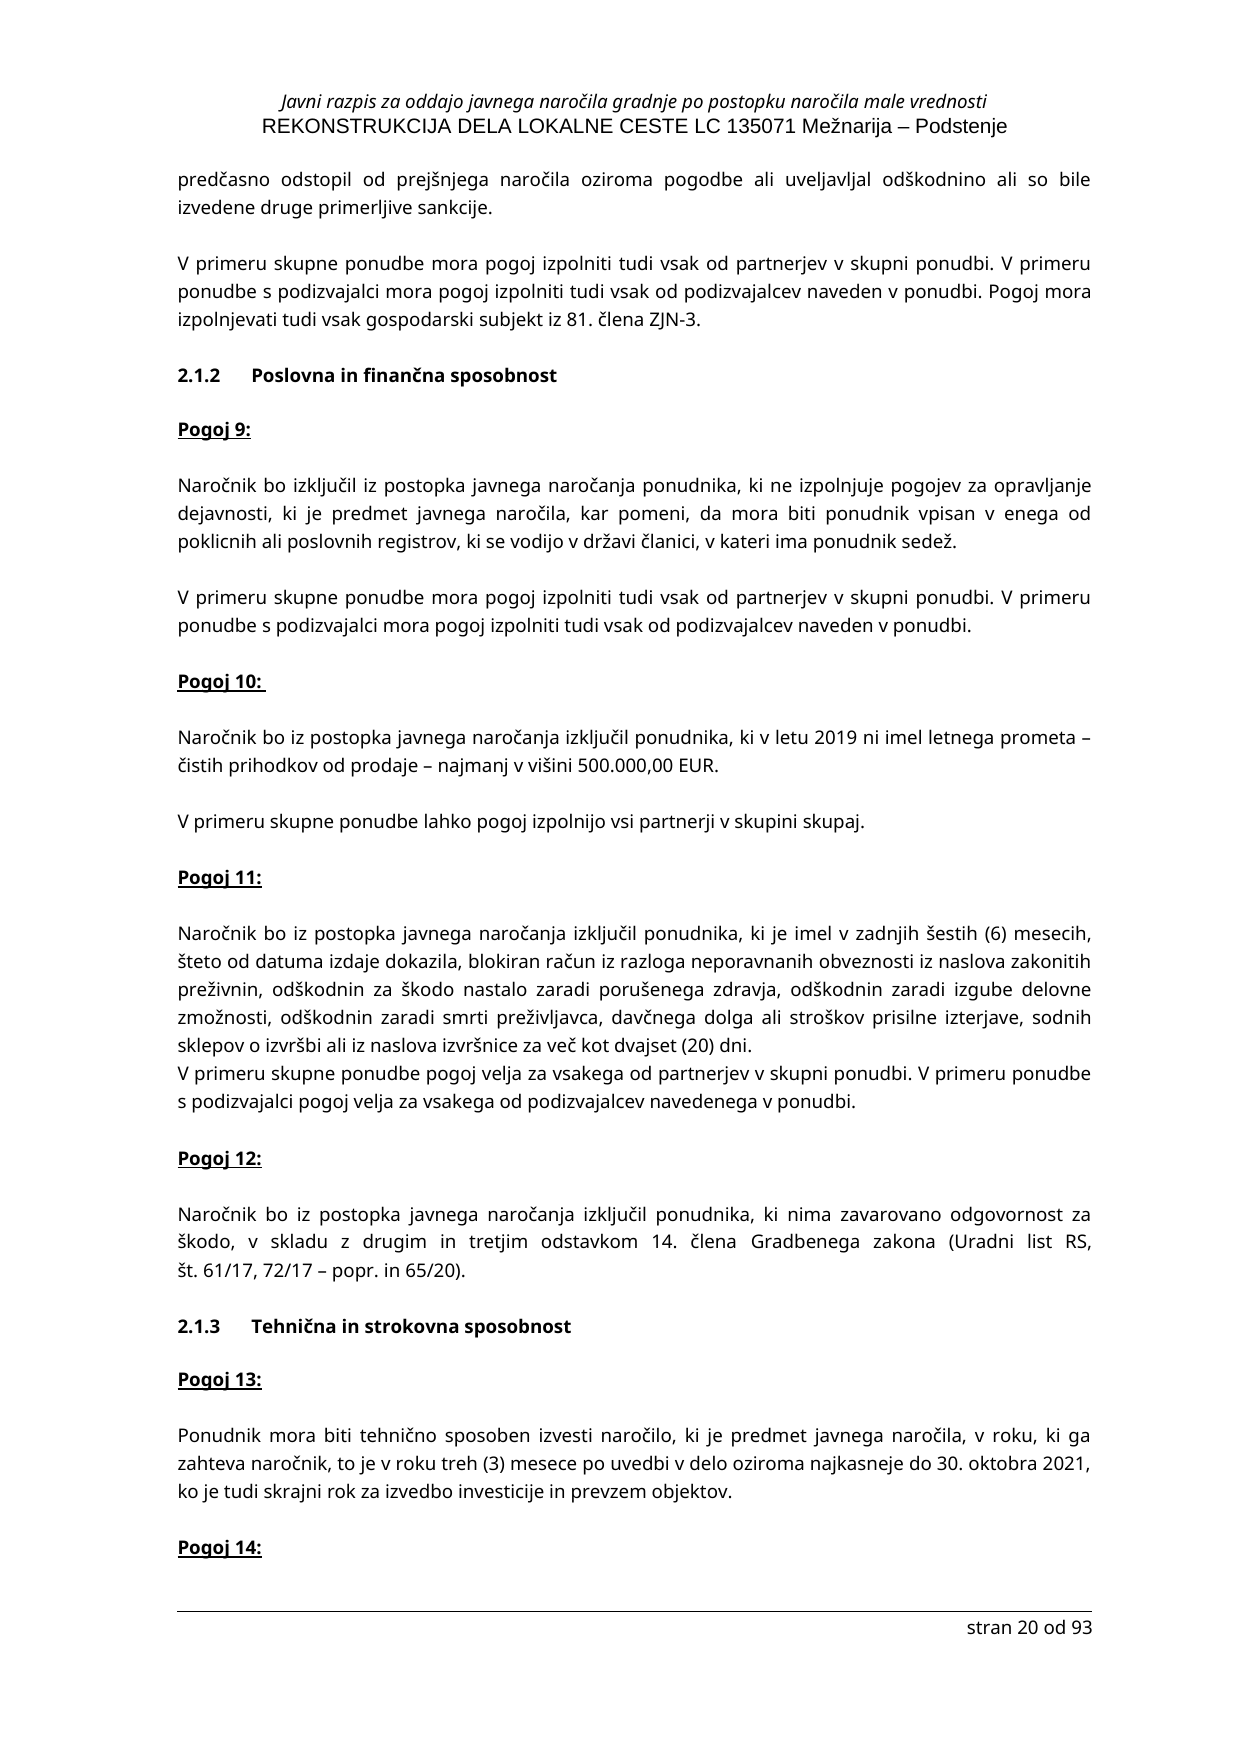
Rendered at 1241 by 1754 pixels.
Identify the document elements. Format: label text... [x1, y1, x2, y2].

text Pogoj 10: [177, 668, 1092, 694]
text Naročnik bo iz postopka javnega naročanja izključil ponudnika, ki v letu 2019 ni imel letnega prometa – čistih prihodkov od prodaje – najmanj v višini 500.000,00 EUR. [177, 724, 1092, 778]
subtitle Poslovna in finančna sposobnost [177, 363, 1092, 388]
text Pogoj 11: [177, 864, 1092, 890]
text V primeru skupne ponudbe lahko pogoj izpolnijo vsi partnerji v skupini skupaj. [177, 808, 1092, 834]
text Pogoj 9: [177, 416, 1092, 442]
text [177, 167, 1092, 220]
text Pogoj 14: [177, 1534, 1092, 1560]
text Pogoj 13: [177, 1366, 1092, 1392]
text V primeru skupne ponudbe mora pogoj izpolniti tudi vsak od partnerjev v skupni ponudbi. V primeru ponudbe s podizvajalci mora pogoj izpolniti tudi vsak od podizvajalcev naveden v ponudbi. [177, 584, 1092, 638]
subtitle Tehnična in strokovna sposobnost [177, 1313, 1092, 1338]
text Ponudnik mora biti tehnično sposoben izvesti naročilo, ki je predmet javnega naročila, v roku, ki ga zahteva naročnik, to je v roku treh (3) mesece po uvedbi v delo oziroma najkasneje do 30. oktobra 2021, ko je tudi skrajni rok za izvedbo investicije in prevzem objektov. [177, 1422, 1092, 1504]
text V primeru skupne ponudbe pogoj velja za vsakega od partnerjev v skupni ponudbi. V primeru ponudbe s podizvajalci pogoj velja za vsakega od podizvajalcev navedenega v ponudbi. [177, 1061, 1092, 1114]
text Pogoj 12: [177, 1145, 1092, 1170]
text Naročnik bo izključil iz postopka javnega naročanja ponudnika, ki ne izpolnjuje pogojev za opravljanje dejavnosti, ki je predmet javnega naročila, kar pomeni, da mora biti ponudnik vpisan v enega od poklicnih ali poslovnih registrov, ki se vodijo v državi članici, v kateri ima ponudnik sedež. [177, 472, 1092, 554]
text Naročnik bo iz postopka javnega naročanja izključil ponudnika, ki je imel v zadnjih šestih (6) mesecih, šteto od datuma izdaje dokazila, blokiran račun iz razloga neporavnanih obveznosti iz naslova zakonitih preživnin, odškodnin za škodo nastalo zaradi porušenega zdravja, odškodnin zaradi izgube delovne zmožnosti, odškodnin zaradi smrti preživljavca, davčnega dolga ali stroškov prisilne izterjave, sodnih sklepov o izvršbi ali iz naslova izvršnice za več kot dvajset (20) dni. [177, 921, 1092, 1058]
text Naročnik bo iz postopka javnega naročanja izključil ponudnika, ki nima zavarovano odgovornost za škodo, v skladu z drugim in tretjim odstavkom 14. člena Gradbenega zakona (Uradni list RS, št. 61/17, 72/17 – popr. in 65/20). [177, 1201, 1092, 1282]
